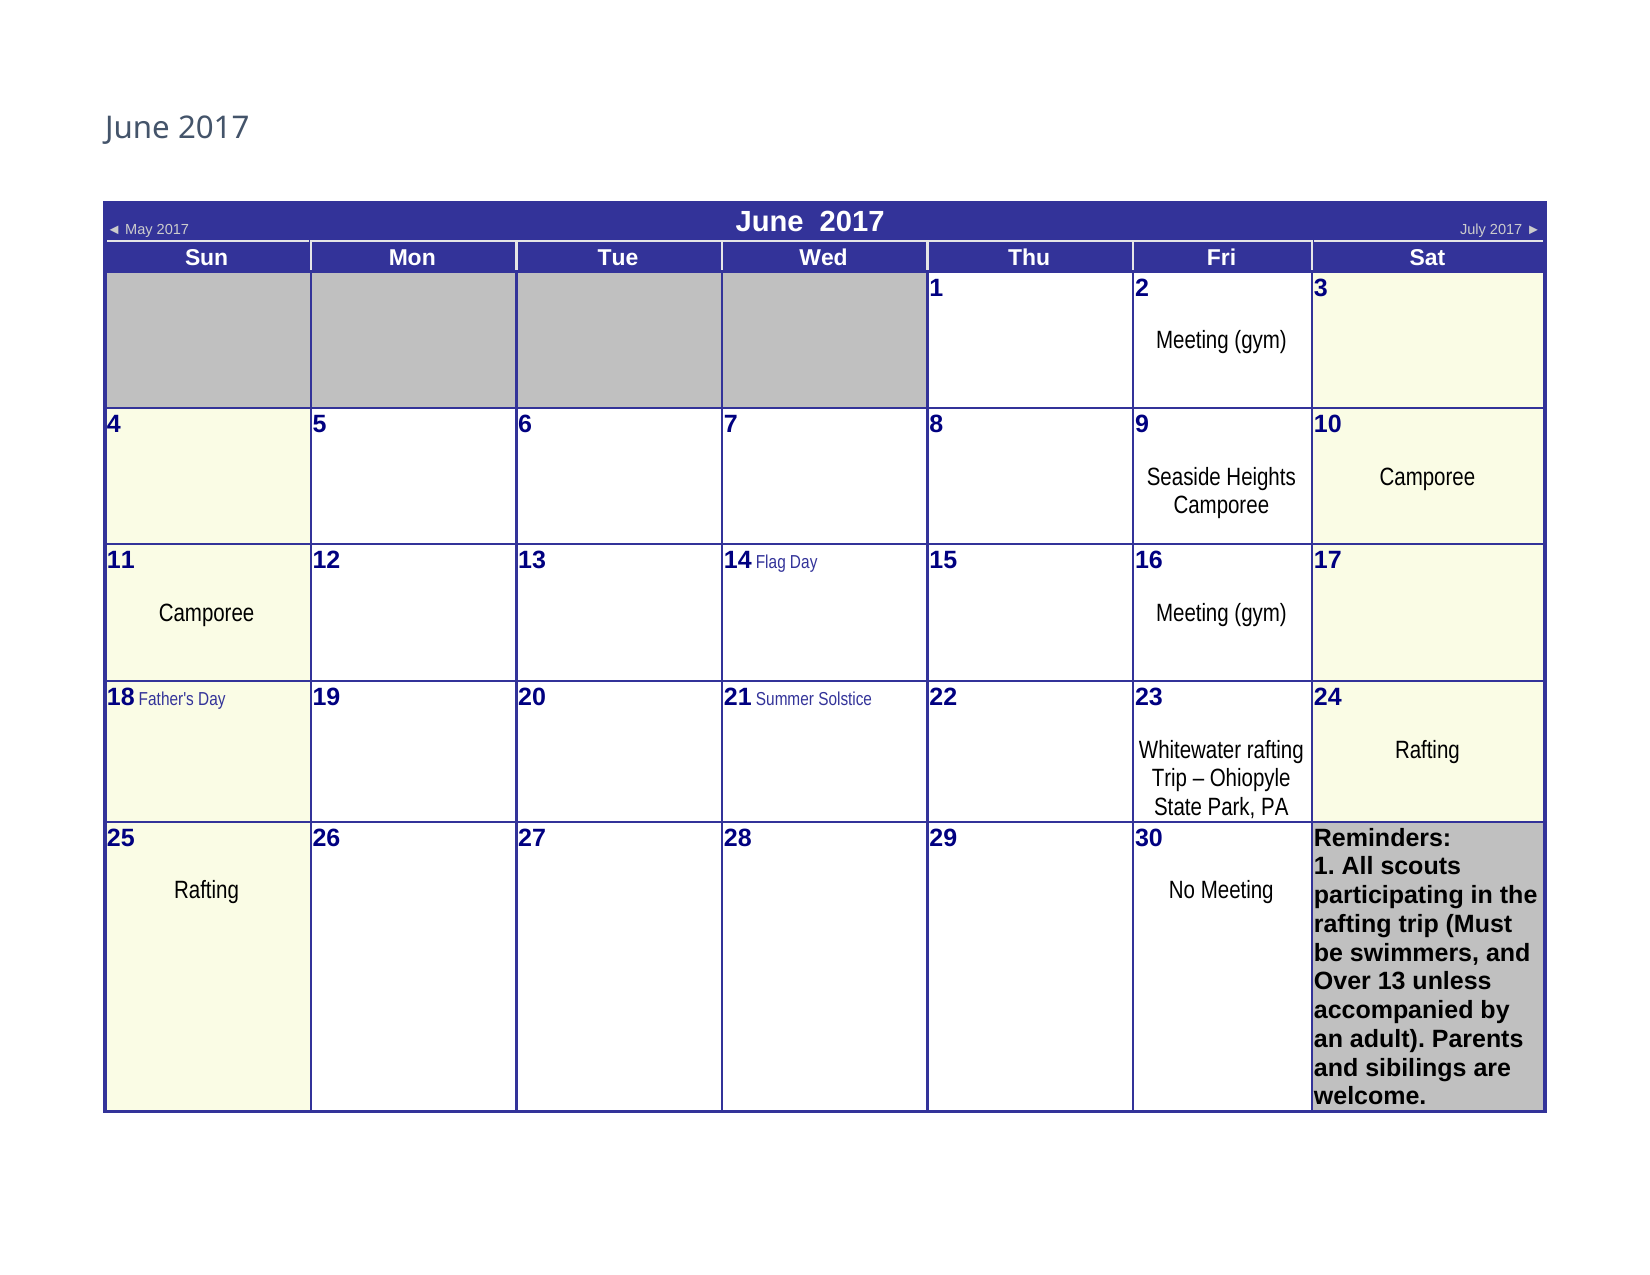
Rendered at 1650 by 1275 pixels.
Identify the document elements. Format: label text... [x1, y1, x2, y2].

table_cell 7 [723, 409, 926, 543]
table_cell [518, 273, 721, 407]
table_cell 13 [518, 545, 721, 680]
text June 2017 [105, 105, 1545, 201]
table_cell 26 [312, 823, 515, 1110]
table_cell 3 [1313, 273, 1543, 407]
table_cell 22 [929, 682, 1132, 821]
table_cell 8 [929, 409, 1132, 543]
table_cell 4 [107, 409, 310, 543]
table_cell 2 Meeting (gym) [1134, 273, 1311, 407]
table_header ◄ May 2017 [107, 204, 309, 240]
table_cell 9 Seaside Heights Camporee [1134, 409, 1311, 543]
table_cell [312, 273, 515, 407]
table_cell [107, 273, 310, 407]
table_cell Sat [1313, 242, 1543, 270]
table_cell 20 [518, 682, 721, 821]
table_cell 23 Whitewater rafting Trip – Ohiopyle State Park, PA [1134, 682, 1311, 821]
table_cell 10 Camporee [1313, 409, 1543, 543]
table_cell 18 Father's Day [107, 682, 310, 821]
table_cell 16 Meeting (gym) [1134, 545, 1311, 680]
table_cell Thu [929, 242, 1132, 270]
table_cell 21 Summer Solstice [723, 682, 926, 821]
table_cell Reminders: 1. All scouts participating in the rafting trip (Must be swimmers, and Over 13 unless accompanied by an adult). Parents and sibilings are welcome. [1313, 823, 1543, 1110]
table_cell 12 [312, 545, 515, 680]
table_cell 17 [1313, 545, 1543, 680]
table_cell 14 Flag Day [723, 545, 926, 680]
table_cell Mon [312, 242, 515, 270]
table_cell Fri [1134, 242, 1311, 270]
table_cell 11 Camporee [107, 545, 310, 680]
table_cell [723, 273, 926, 407]
table_cell 25 Rafting [107, 823, 310, 1110]
table_cell 28 [723, 823, 926, 1110]
table_cell 29 [929, 823, 1132, 1110]
table_header July 2017 ► [1314, 204, 1543, 240]
table_cell 27 [518, 823, 721, 1110]
table_cell 19 [312, 682, 515, 821]
table_cell 1 [929, 273, 1132, 407]
table_cell Tue [518, 242, 721, 270]
table_cell 30 No Meeting [1134, 823, 1311, 1110]
table_cell 5 [312, 409, 515, 543]
table_cell Sun [107, 242, 310, 270]
table_cell Wed [723, 242, 926, 270]
table_cell 6 [518, 409, 721, 543]
table_cell 15 [929, 545, 1132, 680]
table_header June 2017 [312, 204, 1311, 240]
table_cell 24 Rafting [1313, 682, 1543, 821]
